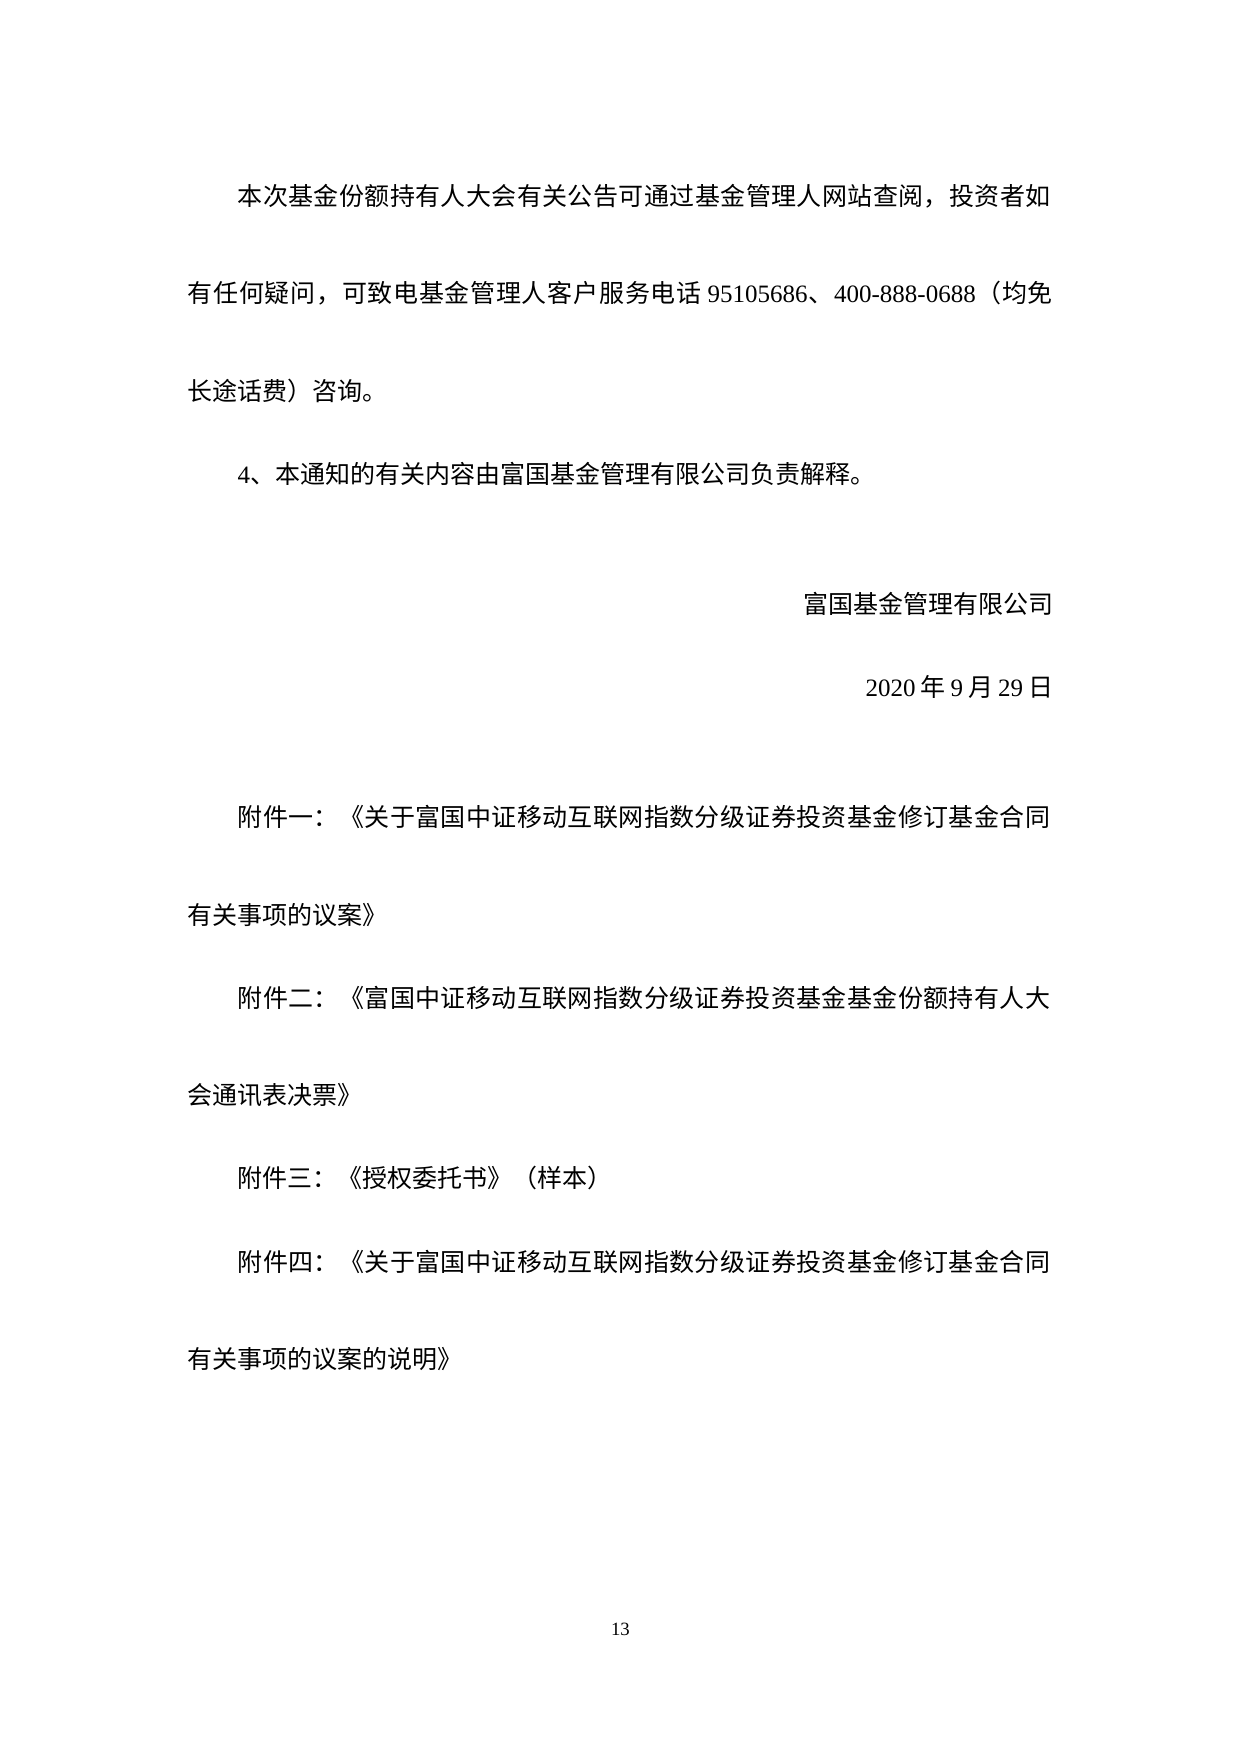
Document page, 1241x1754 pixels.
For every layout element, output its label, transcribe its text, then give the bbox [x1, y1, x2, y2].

text 附件一：《关于富国中证移动互联网指数分级证券投资基金修订基金合同有关事项的议案》 [187, 783, 1053, 946]
text 附件三：《授权委托书》（样本） [187, 1144, 1053, 1209]
text 2020年9月29日 [187, 653, 1053, 718]
text 富国基金管理有限公司 [187, 570, 1053, 635]
text 附件二：《富国中证移动互联网指数分级证券投资基金基金份额持有人大会通讯表决票》 [187, 964, 1053, 1126]
text 本次基金份额持有人大会有关公告可通过基金管理人网站查阅，投资者如有任何疑问，可致电基金管理人客户服务电话95105686、400-888-0688（均免长途话费）咨询。 [187, 162, 1053, 422]
text 附件四：《关于富国中证移动互联网指数分级证券投资基金修订基金合同有关事项的议案的说明》 [187, 1228, 1053, 1390]
text 4、本通知的有关内容由富国基金管理有限公司负责解释。 [187, 440, 1053, 505]
